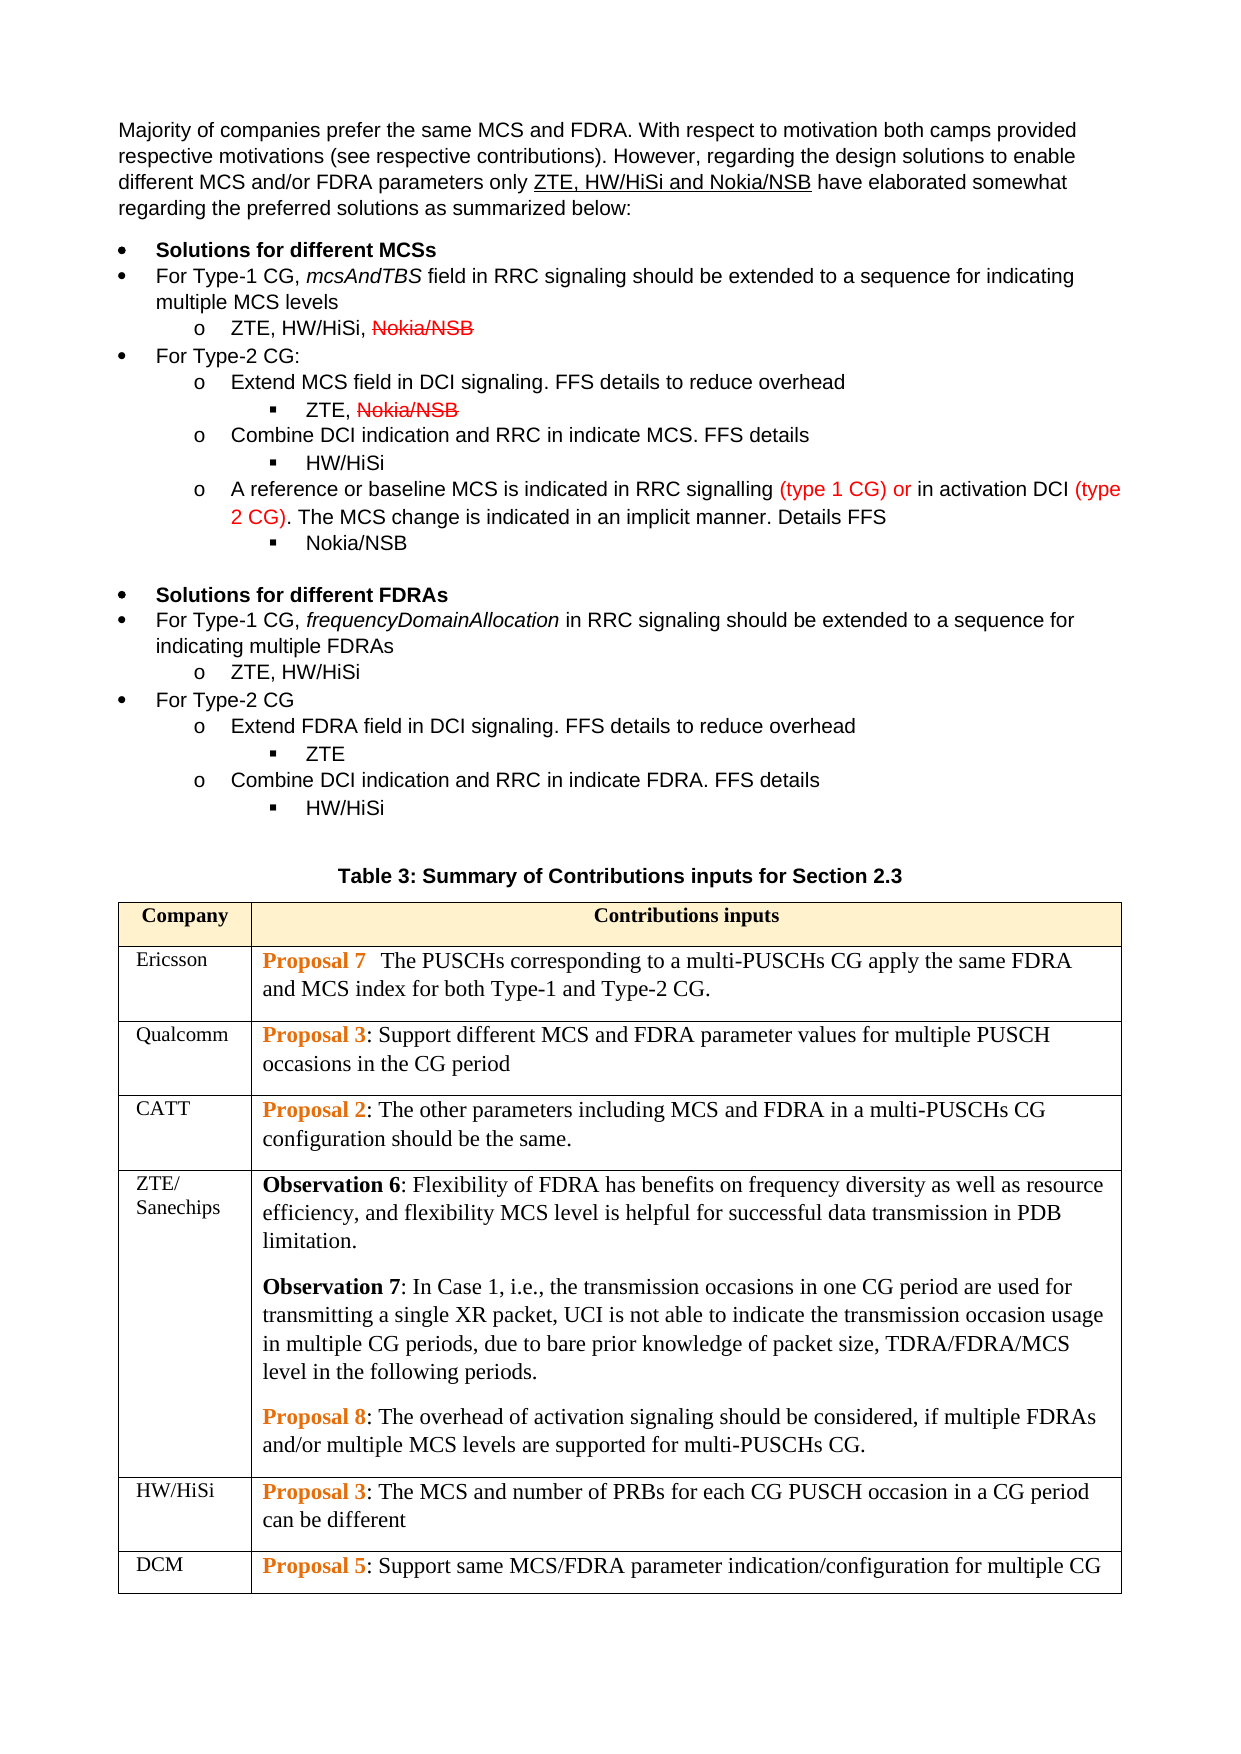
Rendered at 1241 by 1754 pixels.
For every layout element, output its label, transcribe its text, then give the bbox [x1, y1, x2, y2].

table_header Contributions inputs [252, 903, 1121, 946]
table_cell Proposal 3: The MCS and number of PRBs for each CG PUSCH occasion in a CG period can be different [252, 1478, 1121, 1551]
text Table 3: Summary of Contributions inputs for Section 2.3 [118, 864, 1122, 888]
list Extend MCS field in DCI signaling. FFS details to reduce overhead [193, 369, 1122, 395]
table_cell DCM [119, 1552, 251, 1593]
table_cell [252, 1552, 1121, 1593]
list For Type-2 CG [118, 688, 1122, 712]
list For Type-1 CG, frequencyDomainAllocation in RRC signaling should be extended to a sequence for indicating multiple FDRAs [118, 608, 1122, 658]
list HW/HiSi [268, 795, 1122, 819]
text Majority of companies prefer the same MCS and FDRA. With respect to motivation both camps provided respective motivations (see respective contributions). However, regarding the design solutions to enable different MCS and/or FDRA parameters only ZTE, HW/HiSi and Nokia/NSB have elaborated somewhat regarding the preferred solutions as summarized below: [118, 118, 1122, 219]
table_header Company [119, 903, 251, 946]
list A reference or baseline MCS is indicated in RRC signalling (type 1 CG) or in activation DCI (type 2 CG). The MCS change is indicated in an implicit manner. Details FFS [193, 477, 1122, 529]
list Combine DCI indication and RRC in indicate FDRA. FFS details [193, 768, 1122, 793]
list Solutions for different MCSs [118, 238, 1122, 262]
table_cell Observation 6: Flexibility of FDRA has benefits on frequency diversity as well as resource efficiency, and flexibility MCS level is helpful for successful data transmission in PDB limitation. Observation 7: In Case 1, i.e., the transmission occasions in one CG period are used for transmitting a single XR packet, UCI is not able to indicate the transmission occasion usage in multiple CG periods, due to bare prior knowledge of packet size, TDRA/FDRA/MCS level in the following periods. Proposal 8: The overhead of activation signaling should be considered, if multiple FDRAs and/or multiple MCS levels are supported for multi-PUSCHs CG. [252, 1171, 1121, 1477]
list Combine DCI indication and RRC in indicate MCS. FFS details [193, 423, 1122, 449]
table_cell Proposal 3: Support different MCS and FDRA parameter values for multiple PUSCH occasions in the CG period [252, 1022, 1121, 1095]
list ZTE [268, 742, 1122, 766]
list Nokia/NSB [268, 531, 1122, 555]
table_cell Qualcomm [119, 1022, 251, 1095]
list Extend FDRA field in DCI signaling. FFS details to reduce overhead [193, 714, 1122, 740]
table_cell ZTE/Sanechips [119, 1171, 251, 1477]
list ZTE, HW/HiSi [193, 660, 1122, 686]
table_cell Ericsson [119, 947, 251, 1021]
list For Type-2 CG: [118, 344, 1122, 368]
table_cell Proposal 7 The PUSCHs corresponding to a multi-PUSCHs CG apply the same FDRA and MCS index for both Type-1 and Type-2 CG. [252, 947, 1121, 1021]
list HW/HiSi [268, 451, 1122, 475]
list Solutions for different FDRAs [118, 582, 1122, 606]
table_cell Proposal 2: The other parameters including MCS and FDRA in a multi-PUSCHs CG configuration should be the same. [252, 1096, 1121, 1170]
list ZTE, HW/HiSi, Nokia/NSB [193, 316, 1122, 342]
list For Type-1 CG, mcsAndTBS field in RRC signaling should be extended to a sequence for indicating multiple MCS levels [118, 264, 1122, 314]
table_cell CATT [119, 1096, 251, 1170]
list ZTE, Nokia/NSB [268, 397, 1122, 421]
table_cell HW/HiSi [119, 1478, 251, 1551]
